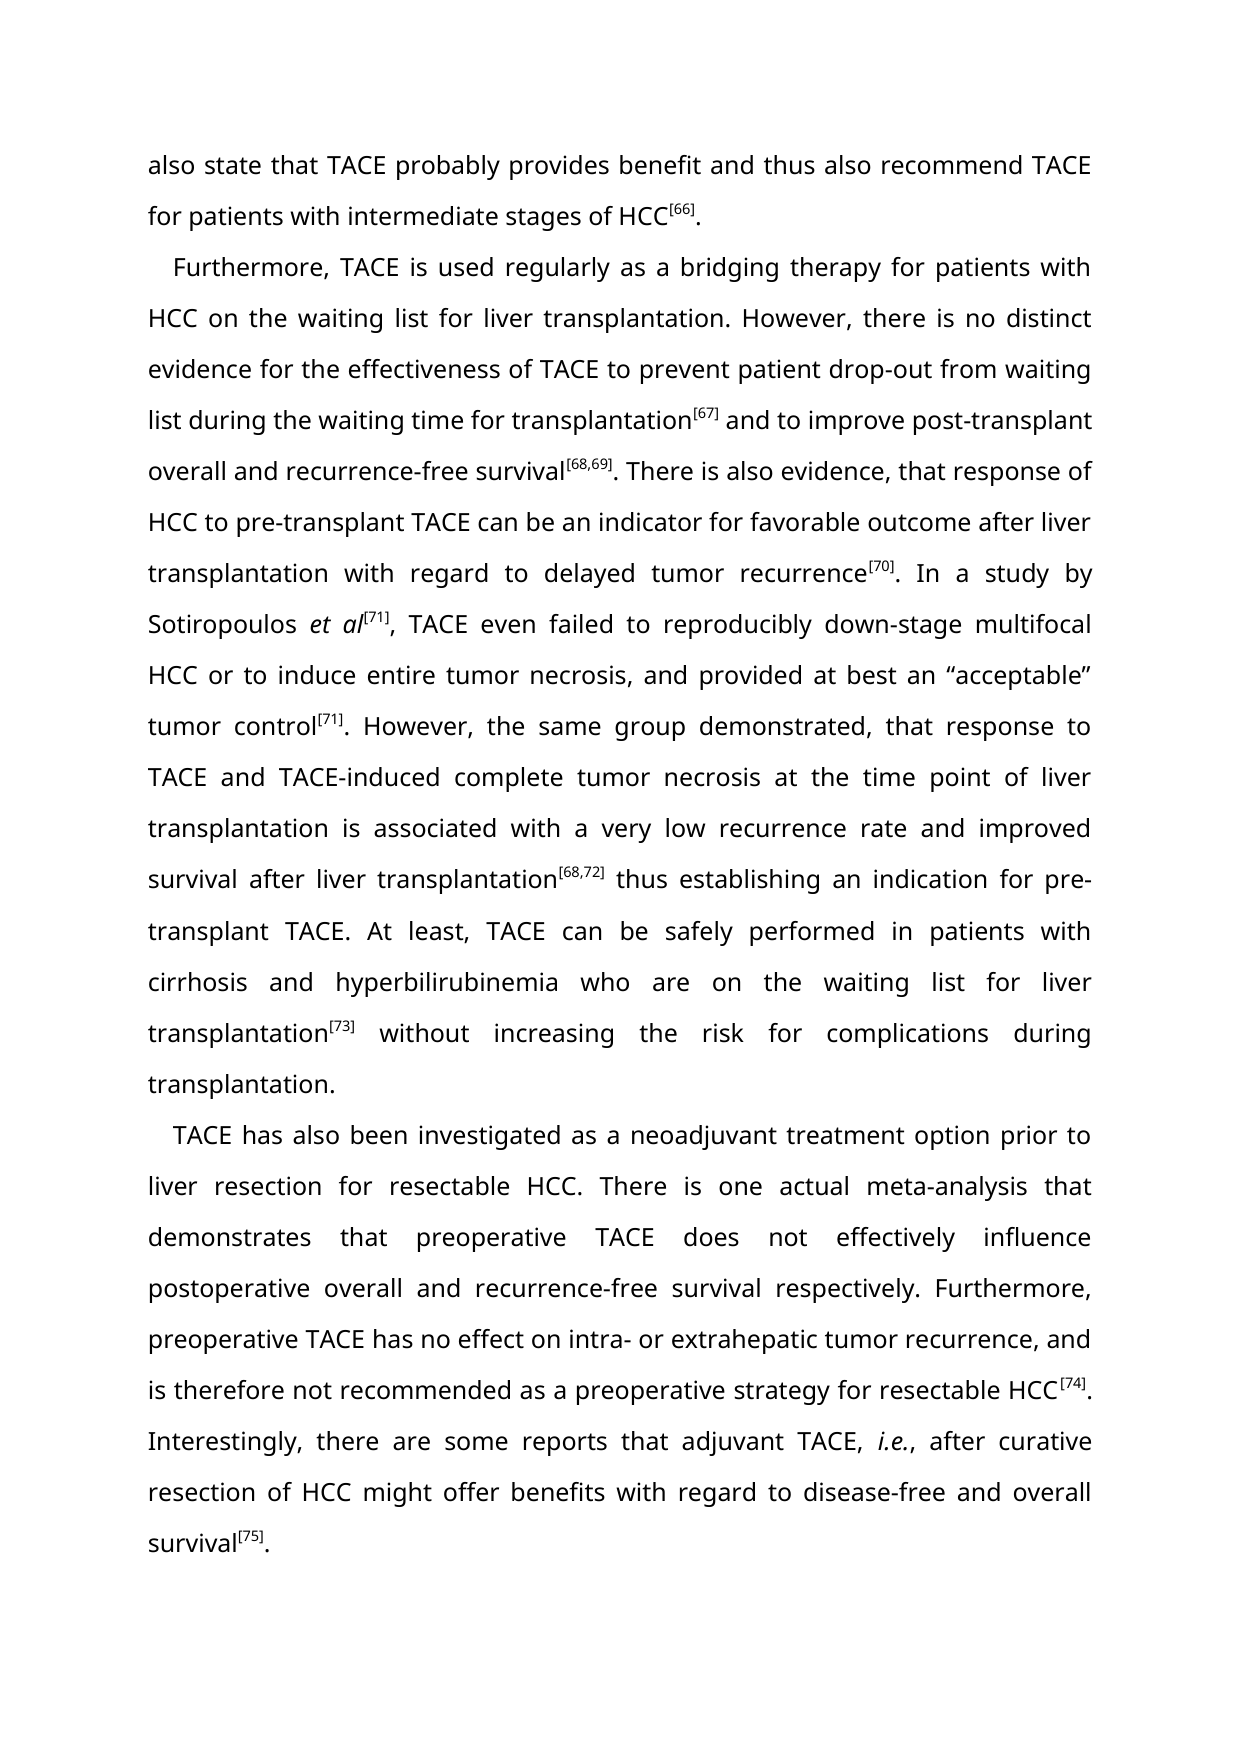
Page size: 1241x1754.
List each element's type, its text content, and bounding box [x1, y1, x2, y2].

text TACE has also been investigated as a neoadjuvant treatment option prior to liver resection for resectable HCC. There is one actual meta-analysis that demonstrates that preoperative TACE does not effectively influence postoperative overall and recurrence-free survival respectively. Furthermore, preoperative TACE has no effect on intra- or extrahepatic tumor recurrence, and is therefore not recommended as a preoperative strategy for resectable HCC[74]. Interestingly, there are some reports that adjuvant TACE, i.e., after curative resection of HCC might offer benefits with regard to disease-free and overall survival[75]. [148, 1117, 1093, 1560]
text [148, 148, 1093, 233]
text Furthermore, TACE is used regularly as a bridging therapy for patients with HCC on the waiting list for liver transplantation. However, there is no distinct evidence for the effectiveness of TACE to prevent patient drop-out from waiting list during the waiting time for transplantation[67] and to improve post-transplant overall and recurrence-free survival[68,69]. There is also evidence, that response of HCC to pre-transplant TACE can be an indicator for favorable outcome after liver transplantation with regard to delayed tumor recurrence[70]. In a study by Sotiropoulos et al[71], TACE even failed to reproducibly down-stage multifocal HCC or to induce entire tumor necrosis, and provided at best an “acceptable” tumor control[71]. However, the same group demonstrated, that response to TACE and TACE-induced complete tumor necrosis at the time point of liver transplantation is associated with a very low recurrence rate and improved survival after liver transplantation[68,72] thus establishing an indication for pre-transplant TACE. At least, TACE can be safely performed in patients with cirrhosis and hyperbilirubinemia who are on the waiting list for liver transplantation[73] without increasing the risk for complications during transplantation. [148, 250, 1093, 1100]
